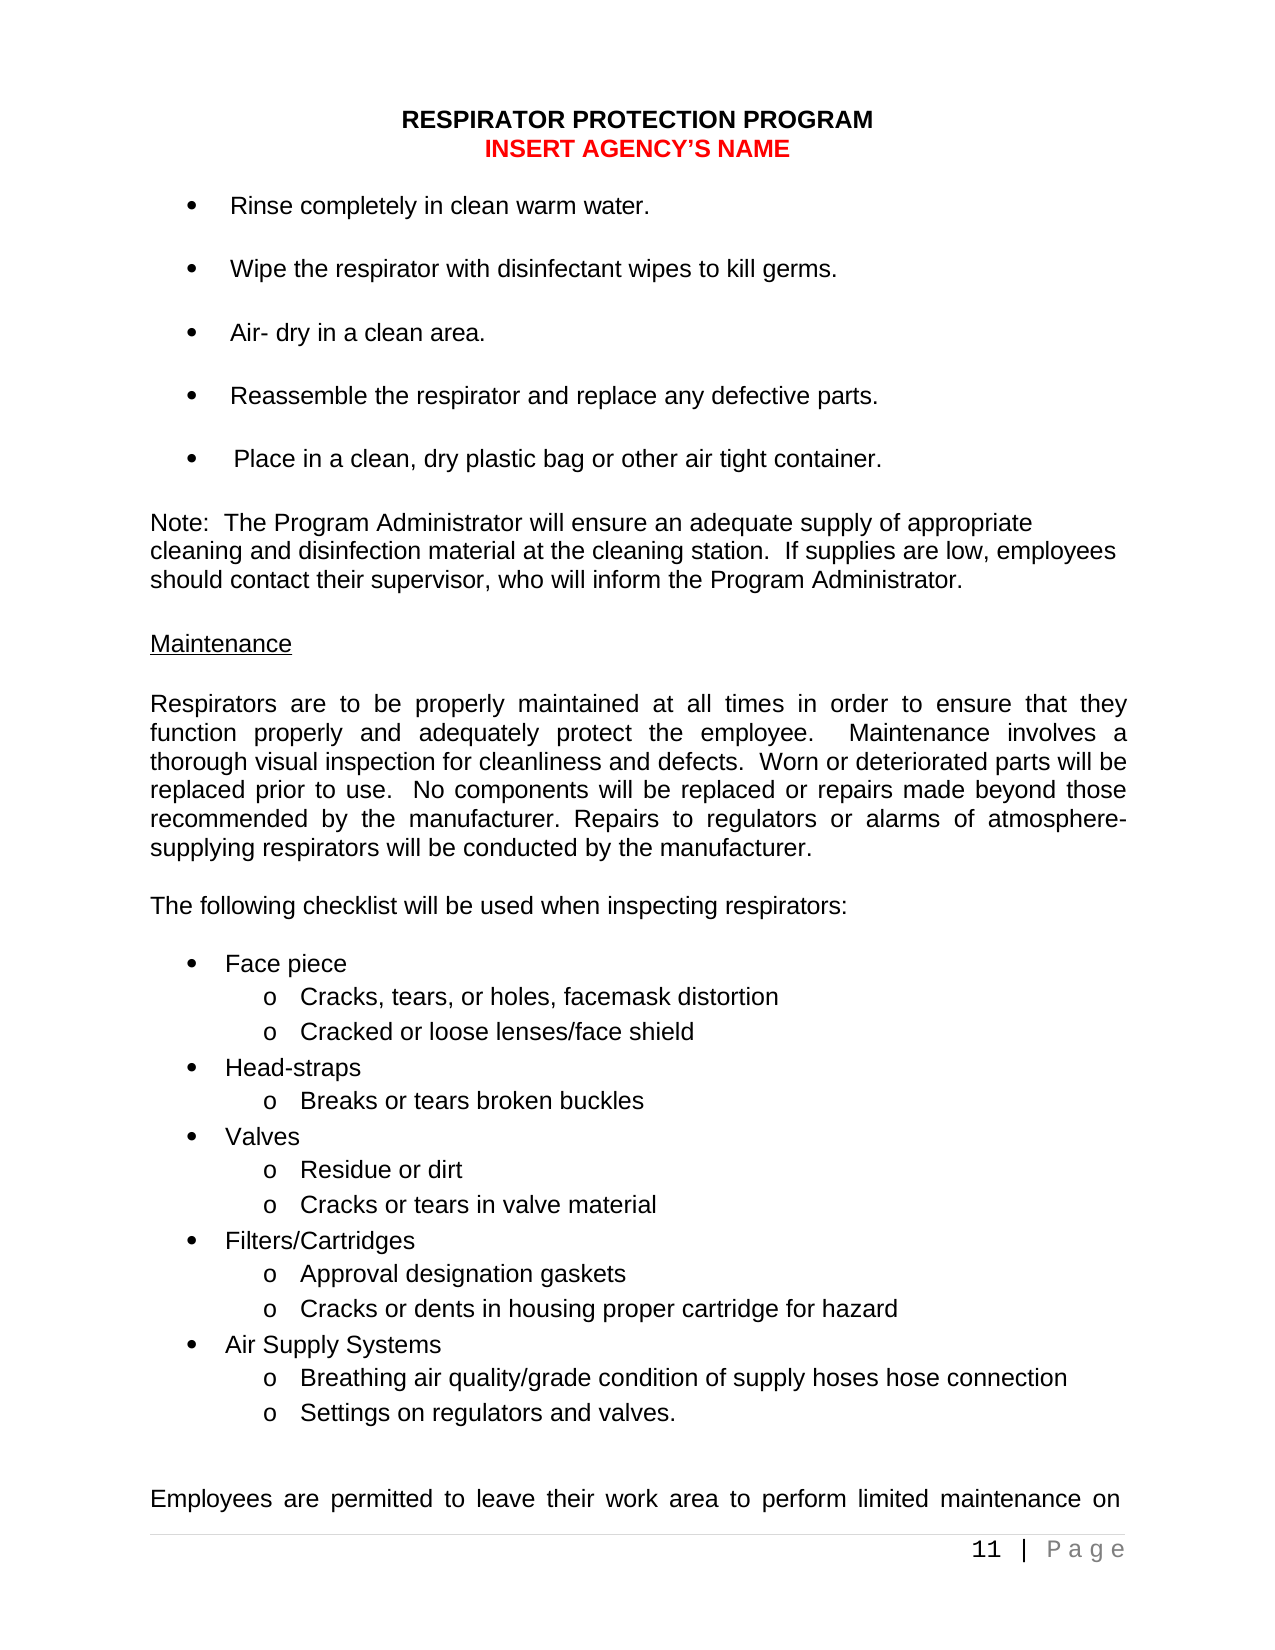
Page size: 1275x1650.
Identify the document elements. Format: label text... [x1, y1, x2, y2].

list Air- dry in a clean area. [187, 318, 1127, 347]
list Valves [187, 1121, 1127, 1150]
list Cracks, tears, or holes, facemask distortion [262, 982, 1127, 1013]
list Residue or dirt [262, 1154, 1127, 1186]
list Approval designation gaskets [262, 1259, 1127, 1290]
list Cracks or tears in valve material [262, 1190, 1127, 1221]
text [150, 1484, 1121, 1513]
list Settings on regulators and valves. [262, 1398, 1127, 1429]
list Head-straps [187, 1053, 1127, 1082]
list Air Supply Systems [187, 1330, 1127, 1359]
list Rinse completely in clean warm water. [187, 191, 1127, 220]
list Breaks or tears broken buckles [262, 1086, 1127, 1117]
list Place in a clean, dry plastic bag or other air tight container. [187, 444, 1127, 473]
list Wipe the respirator with disinfectant wipes to kill germs. [187, 254, 1127, 283]
text The following checklist will be used when inspecting respirators: [150, 891, 1127, 920]
text Note: The Program Administrator will ensure an adequate supply of appropriate cleaning and disinfection material at the cleaning station. If supplies are low, employees should contact their supervisor, who will inform the Program Administrator. [150, 507, 1125, 594]
list Breathing air quality/grade condition of supply hoses hose connection [262, 1363, 1127, 1394]
list Filters/Cartridges [187, 1226, 1127, 1254]
text Respirators are to be properly maintained at all times in order to ensure that they function properly and adequately protect the employee. Maintenance involves a thorough visual inspection for cleanliness and defects. Worn or deteriorated parts will be replaced prior to use. No components will be replaced or repairs made beyond those recommended by the manufacturer. Repairs to regulators or alarms of atmosphere-supplying respirators will be conducted by the manufacturer. [150, 689, 1127, 862]
list Reassemble the respirator and replace any defective parts. [187, 381, 1127, 410]
list Cracks or dents in housing proper cartridge for hazard [262, 1294, 1127, 1325]
list Cracked or loose lenses/face shield [262, 1017, 1127, 1048]
text Maintenance [150, 628, 1127, 657]
list Face piece [187, 949, 1127, 977]
